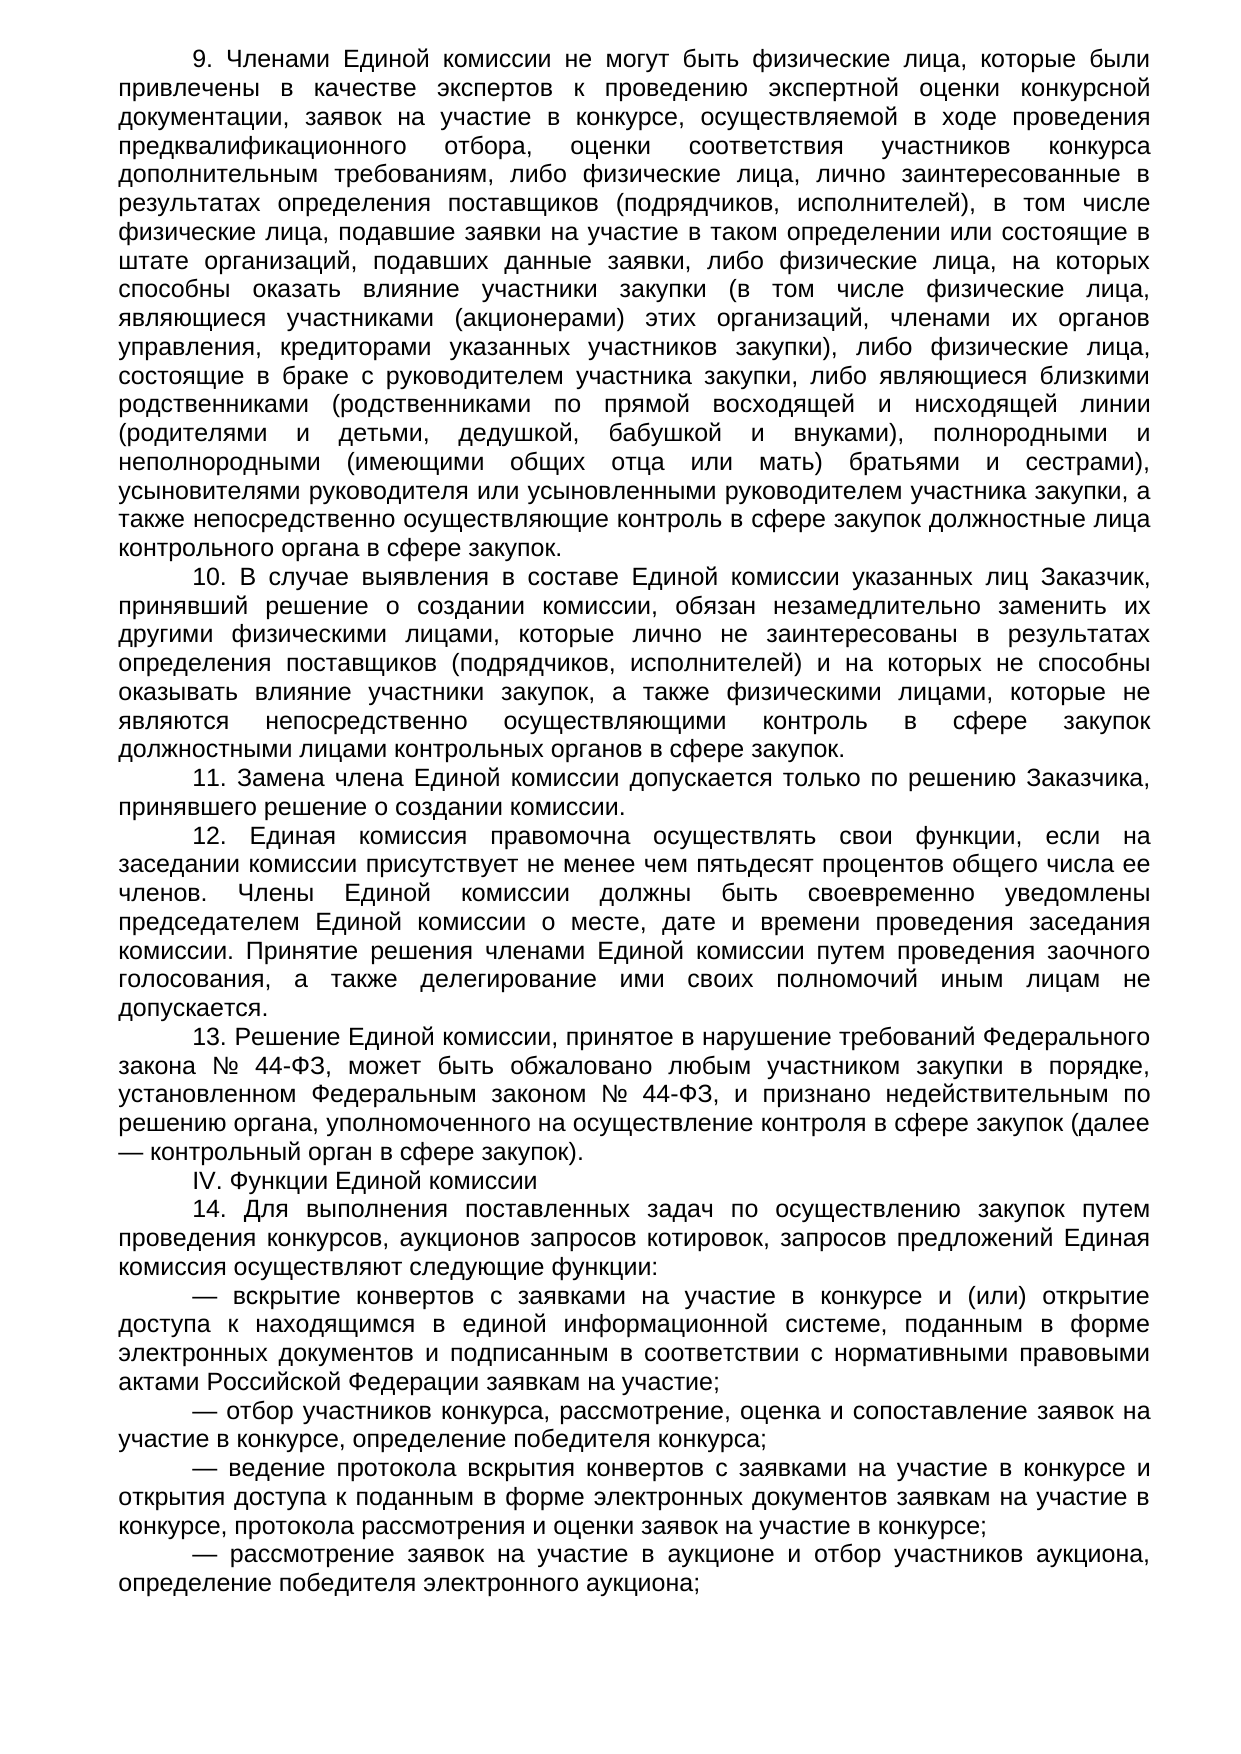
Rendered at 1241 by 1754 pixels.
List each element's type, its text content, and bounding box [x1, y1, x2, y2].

text 9. Членами Единой комиссии не могут быть физические лица, которые были привлечены в качестве экспертов к проведению экспертной оценки конкурсной документации, заявок на участие в конкурсе, осуществляемой в ходе проведения предквалификационного отбора, оценки соответствия участников конкурса дополнительным требованиям, либо физические лица, лично заинтересованные в результатах определения поставщиков (подрядчиков, исполнителей), в том числе физические лица, подавшие заявки на участие в таком определении или состоящие в штате организаций, подавших данные заявки, либо физические лица, на которых способны оказать влияние участники закупки (в том числе физические лица, являющиеся участниками (акционерами) этих организаций, членами их органов управления, кредиторами указанных участников закупки), либо физические лица, состоящие в браке с руководителем участника закупки, либо являющиеся близкими родственниками (родственниками по прямой восходящей и нисходящей линии (родителями и детьми, дедушкой, бабушкой и внуками), полнородными и неполнородными (имеющими общих отца или мать) братьями и сестрами), усыновителями руководителя или усыновленными руководителем участника закупки, а также непосредственно осуществляющие контроль в сфере закупок должностные лица контрольного органа в сфере закупок. [118, 44, 1152, 562]
text 12. Единая комиссия правомочна осуществлять свои функции, если на заседании комиссии присутствует не менее чем пятьдесят процентов общего числа ее членов. Члены Единой комиссии должны быть своевременно уведомлены председателем Единой комиссии о месте, дате и времени проведения заседания комиссии. Принятие решения членами Единой комиссии путем проведения заочного голосования, а также делегирование ими своих полномочий иным лицам не допускается. [118, 821, 1152, 1022]
text 13. Решение Единой комиссии, принятое в нарушение требований Федерального закона № 44-ФЗ, может быть обжаловано любым участником закупки в порядке, установленном Федеральным законом № 44-ФЗ, и признано недействительным по решению органа, уполномоченного на осуществление контроля в сфере закупок (далее — контрольный орган в сфере закупок). [118, 1022, 1152, 1166]
text 11. Замена члена Единой комиссии допускается только по решению Заказчика, принявшего решение о создании комиссии. [118, 763, 1152, 821]
text — ведение протокола вскрытия конвертов с заявками на участие в конкурсе и открытия доступа к поданным в форме электронных документов заявкам на участие в конкурсе, протокола рассмотрения и оценки заявок на участие в конкурсе; [118, 1453, 1152, 1539]
text 10. В случае выявления в составе Единой комиссии указанных лиц Заказчик, принявший решение о создании комиссии, обязан незамедлительно заменить их другими физическими лицами, которые лично не заинтересованы в результатах определения поставщиков (подрядчиков, исполнителей) и на которых не способны оказывать влияние участники закупок, а также физическими лицами, которые не являются непосредственно осуществляющими контроль в сфере закупок должностными лицами контрольных органов в сфере закупок. [118, 562, 1152, 763]
text — отбор участников конкурса, рассмотрение, оценка и сопоставление заявок на участие в конкурсе, определение победителя конкурса; [118, 1396, 1152, 1453]
text IV. Функции Единой комиссии [118, 1166, 1152, 1194]
text 14. Для выполнения поставленных задач по осуществлению закупок путем проведения конкурсов, аукционов запросов котировок, запросов предложений Единая комиссия осуществляют следующие функции: [118, 1194, 1152, 1281]
text — рассмотрение заявок на участие в аукционе и отбор участников аукциона, определение победителя электронного аукциона; [118, 1539, 1152, 1597]
text — вскрытие конвертов с заявками на участие в конкурсе и (или) открытие доступа к находящимся в единой информационной системе, поданным в форме электронных документов и подписанным в соответствии с нормативными правовыми актами Российской Федерации заявкам на участие; [118, 1281, 1152, 1396]
